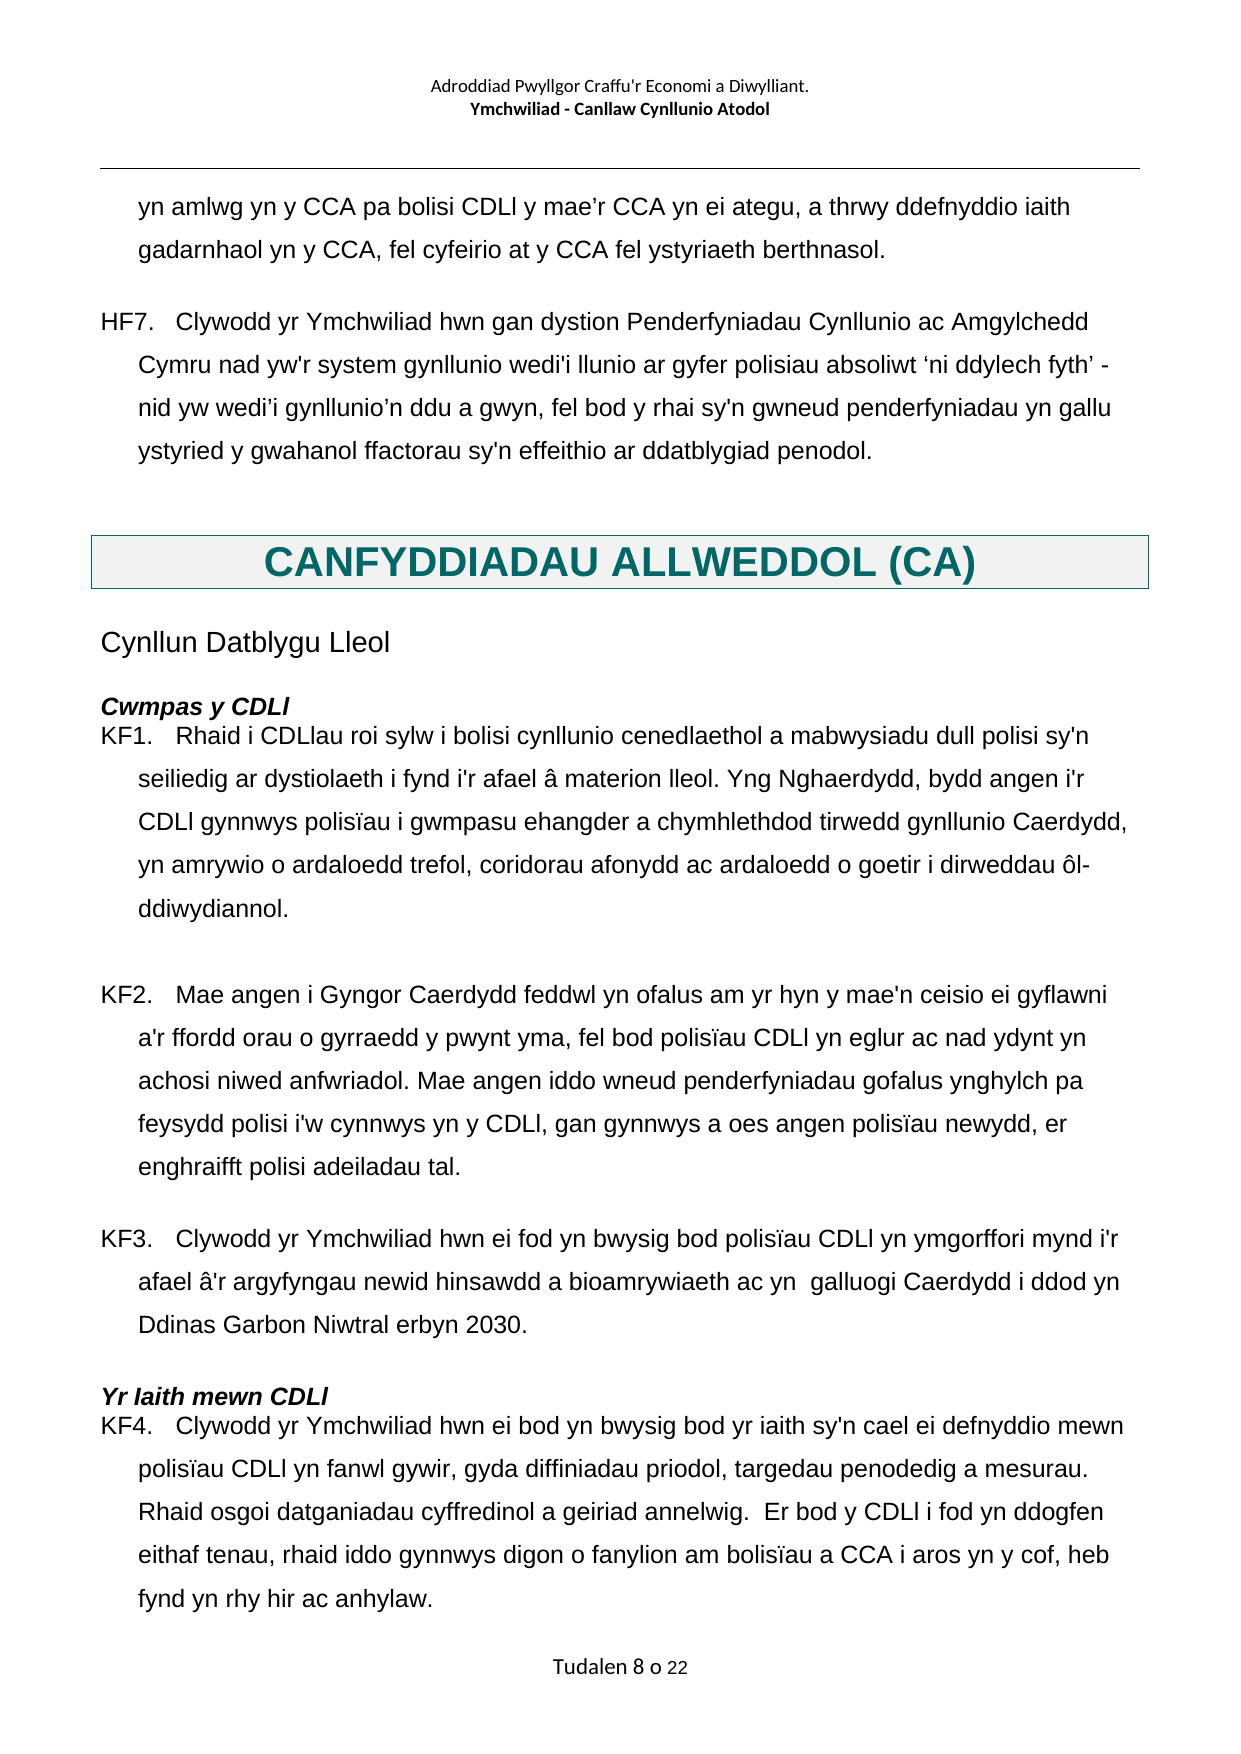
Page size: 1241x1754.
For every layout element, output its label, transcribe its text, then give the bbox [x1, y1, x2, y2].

list Clywodd yr Ymchwiliad hwn ei bod yn bwysig bod yr iaith sy'n cael ei defnyddio mewn polisïau CDLl yn fanwl gywir, gyda diffiniadau priodol, targedau penodedig a mesurau. Rhaid osgoi datganiadau cyffredinol a geiriad annelwig. Er bod y CDLl i fod yn ddogfen eithaf tenau, rhaid iddo gynnwys digon o fanylion am bolisïau a CCA i aros yn y cof, heb fynd yn rhy hir ac anhylaw. [100, 1411, 1140, 1612]
subtitle CANFYDDIADAU ALLWEDDOL (CA) [92, 536, 1148, 588]
text Yr Iaith mewn CDLl [100, 1382, 1140, 1411]
list Clywodd yr Ymchwiliad hwn ei fod yn bwysig bod polisïau CDLl yn ymgorffori mynd i'r afael â'r argyfyngau newid hinsawdd a bioamrywiaeth ac yn galluogi Caerdydd i ddod yn Ddinas Garbon Niwtral erbyn 2030. [100, 1224, 1140, 1339]
text Cwmpas y CDLl [100, 692, 1140, 721]
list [100, 192, 1140, 263]
list Rhaid i CDLlau roi sylw i bolisi cynllunio cenedlaethol a mabwysiadu dull polisi sy'n seiliedig ar dystiolaeth i fynd i'r afael â materion lleol. Yng Nghaerdydd, bydd angen i'r CDLl gynnwys polisïau i gwmpasu ehangder a chymhlethdod tirwedd gynllunio Caerdydd, yn amrywio o ardaloedd trefol, coridorau afonydd ac ardaloedd o goetir i dirweddau ôl-ddiwydiannol. [100, 721, 1140, 922]
list Clywodd yr Ymchwiliad hwn gan dystion Penderfyniadau Cynllunio ac Amgylchedd Cymru nad yw'r system gynllunio wedi'i llunio ar gyfer polisiau absoliwt ‘ni ddylech fyth’ - nid yw wedi’i gynllunio’n ddu a gwyn, fel bod y rhai sy'n gwneud penderfyniadau yn gallu ystyried y gwahanol ffactorau sy'n effeithio ar ddatblygiad penodol. [100, 307, 1140, 465]
text Cynllun Datblygu Lleol [100, 625, 1140, 659]
list Mae angen i Gyngor Caerdydd feddwl yn ofalus am yr hyn y mae'n ceisio ei gyflawni a'r ffordd orau o gyrraedd y pwynt yma, fel bod polisïau CDLl yn eglur ac nad ydynt yn achosi niwed anfwriadol. Mae angen iddo wneud penderfyniadau gofalus ynghylch pa feysydd polisi i'w cynnwys yn y CDLl, gan gynnwys a oes angen polisïau newydd, er enghraifft polisi adeiladau tal. [100, 980, 1140, 1181]
